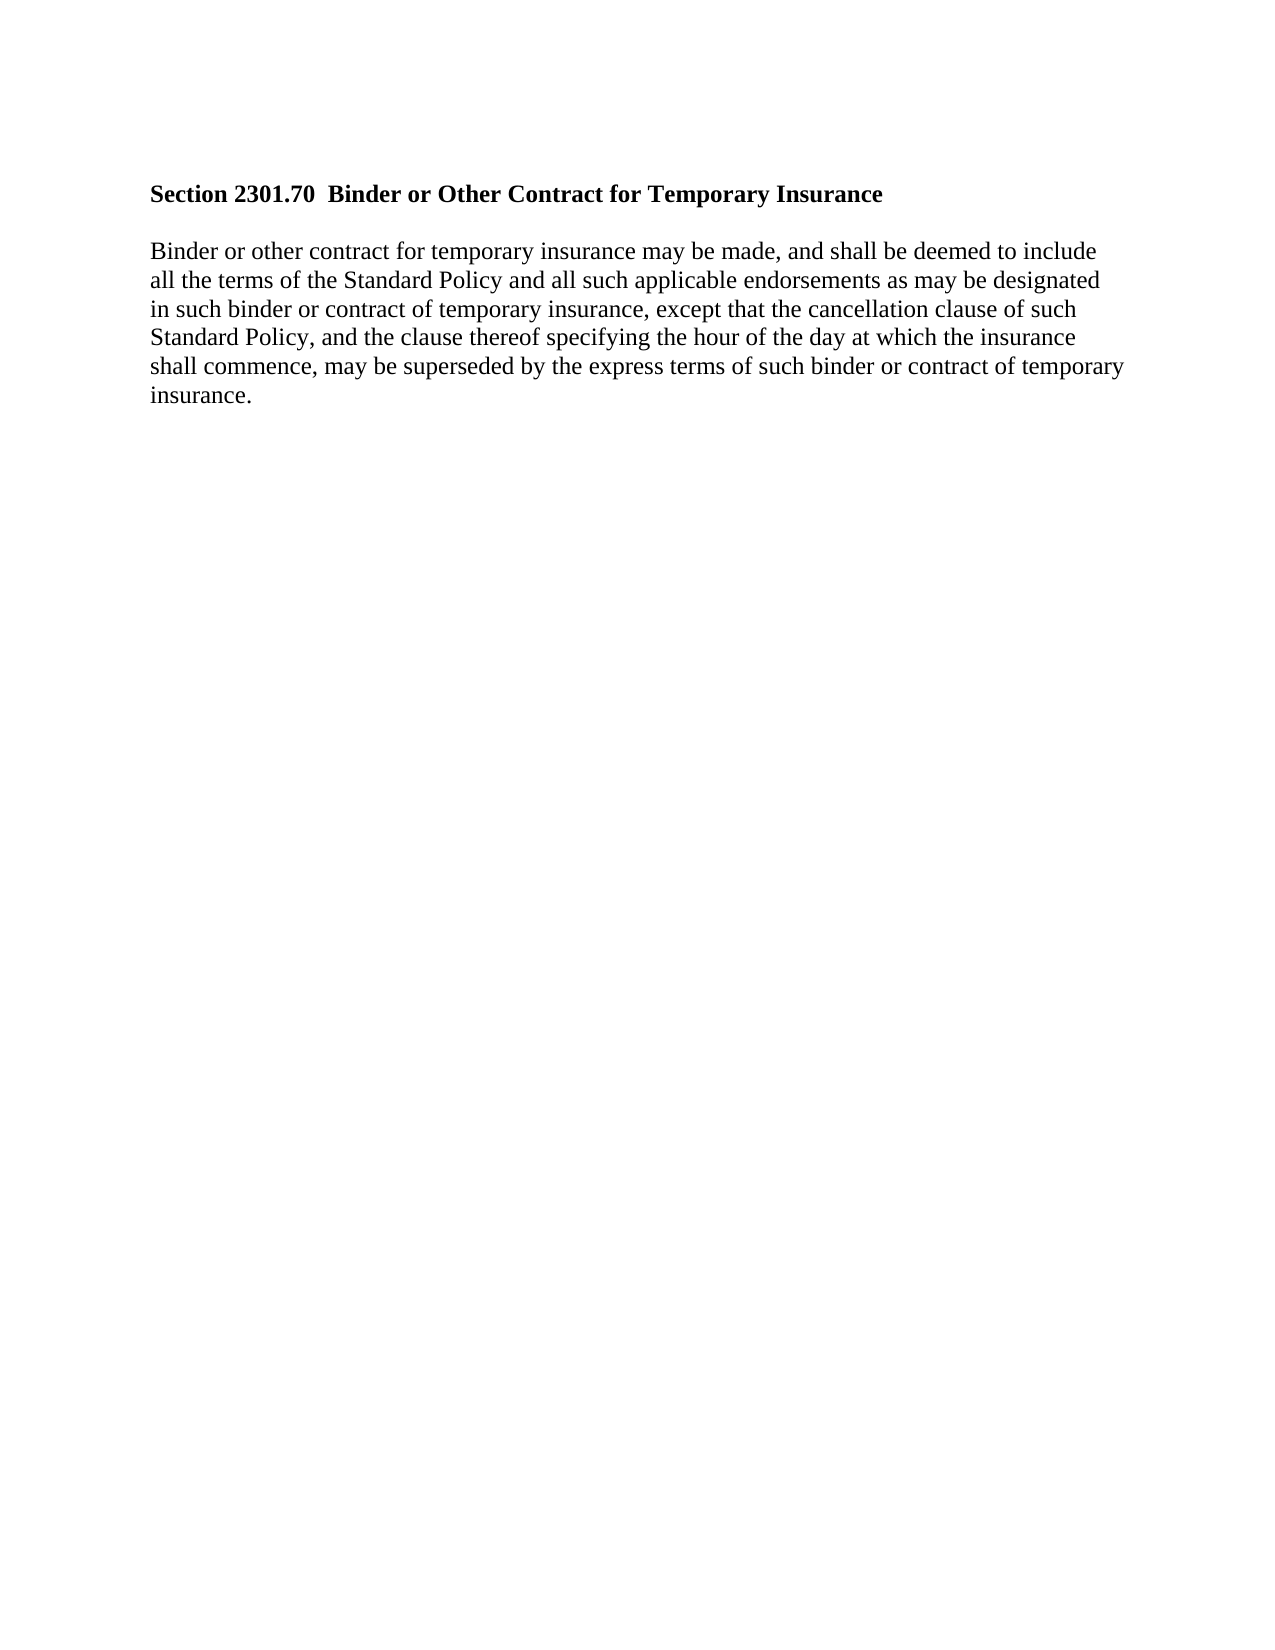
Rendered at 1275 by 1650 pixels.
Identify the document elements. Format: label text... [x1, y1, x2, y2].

text Section 2301.70 Binder or Other Contract for Temporary Insurance [150, 179, 1125, 207]
text Binder or other contract for temporary insurance may be made, and shall be deemed to include all the terms of the Standard Policy and all such applicable endorsements as may be designated in such binder or contract of temporary insurance, except that the cancellation clause of such Standard Policy, and the clause thereof specifying the hour of the day at which the insurance shall commence, may be superseded by the express terms of such binder or contract of temporary insurance. [150, 236, 1125, 409]
